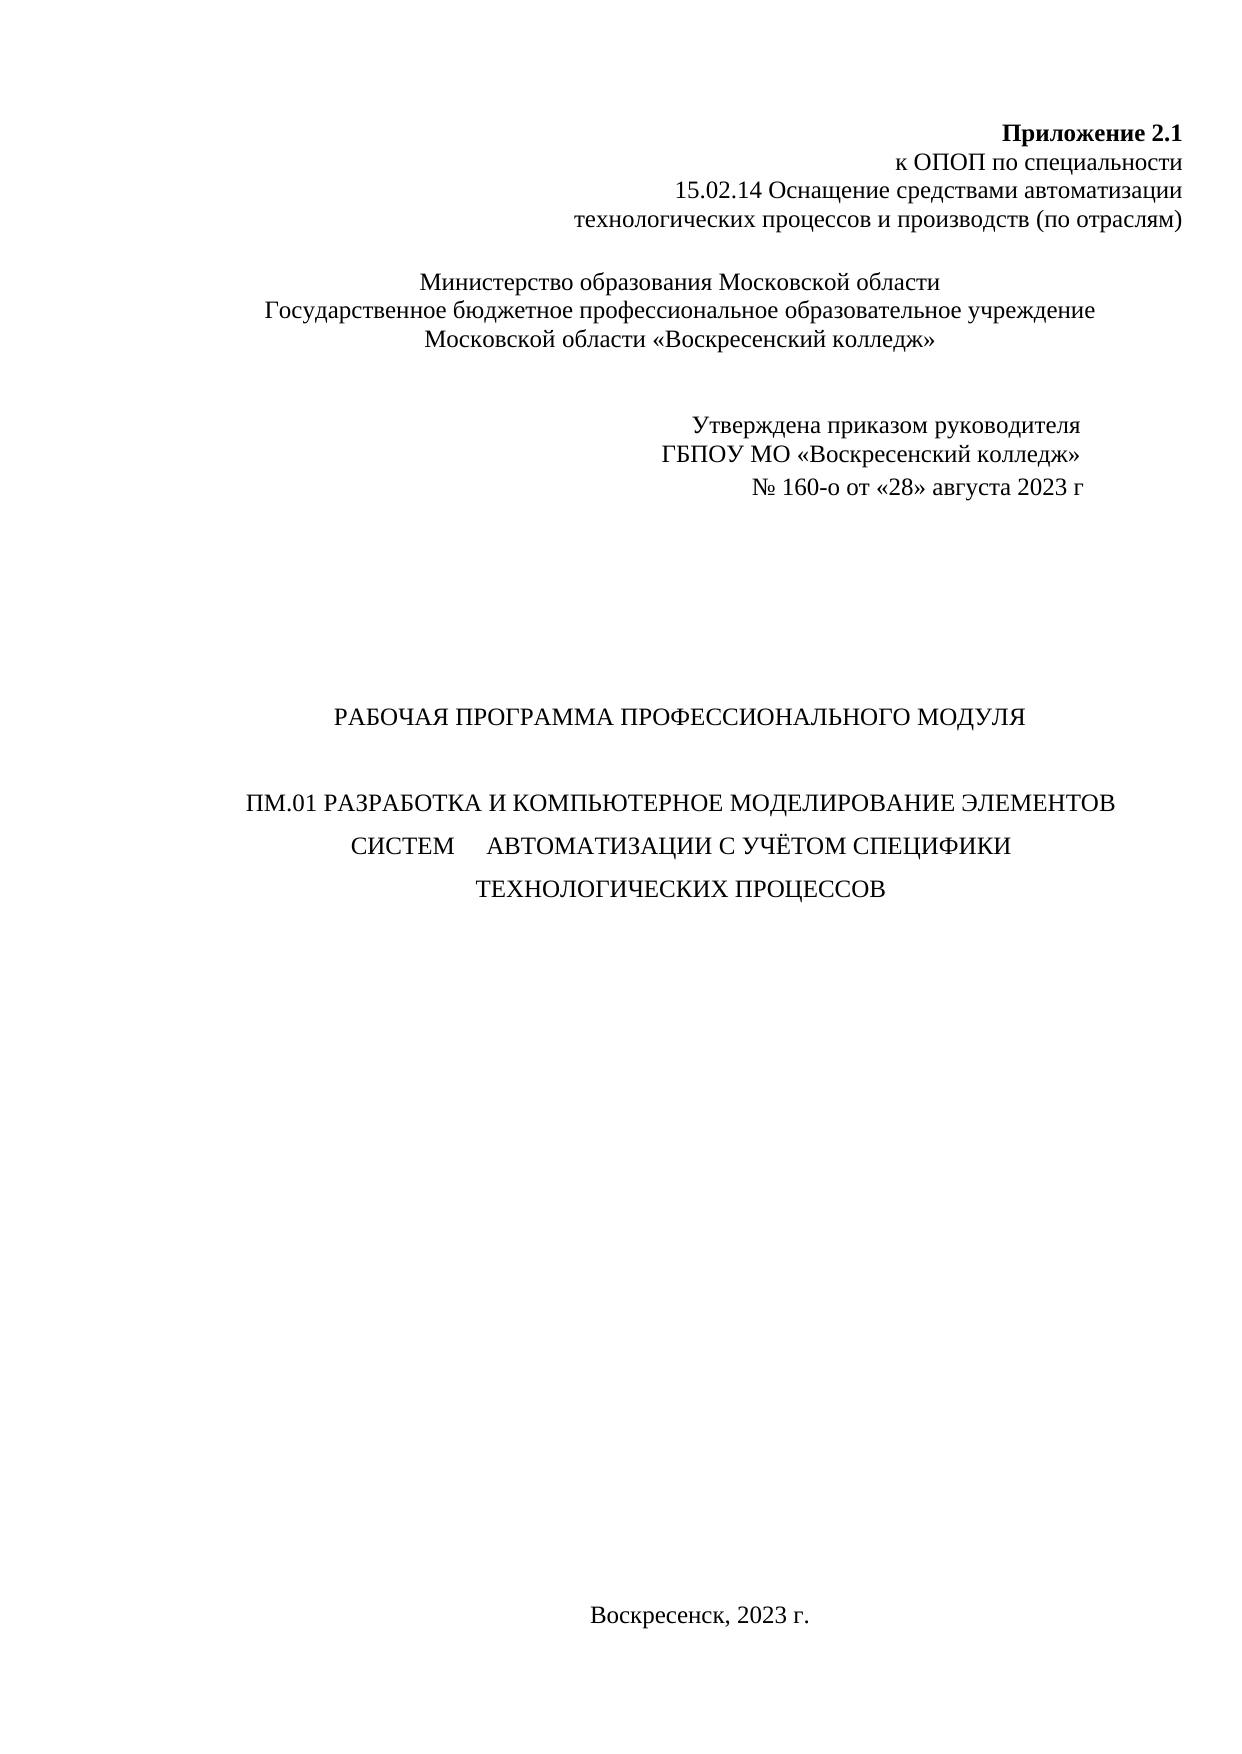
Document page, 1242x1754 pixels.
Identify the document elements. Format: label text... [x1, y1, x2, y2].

text Министерство образования Московской области [177, 267, 1183, 295]
text Государственное бюджетное профессиональное образовательное учреждение [177, 295, 1183, 324]
text ПМ.01 РАЗРАБОТКА И КОМПЬЮТЕРНОЕ МОДЕЛИРОВАНИЕ ЭЛЕМЕНТОВ СИСТЕМ АВТОМАТИЗАЦИИ С УЧЁТОМ СПЕЦИФИКИ ТЕХНОЛОГИЧЕСКИХ ПРОЦЕССОВ [238, 788, 1124, 903]
text к ОПОП по специальности [177, 147, 1183, 176]
text № 160-о от «28» августа 2023 г [177, 472, 1183, 501]
text Воскресенск, 2023 г. [177, 1600, 1183, 1629]
table_header Утверждена приказом руководителя ГБПОУ МО «Воскресенский колледж» [646, 382, 1091, 472]
text РАБОЧАЯ ПРОГРАММа ПРОФЕССИОНАЛЬНОГО МОДУЛЯ [177, 702, 1183, 731]
text Московской области «Воскресенский колледж» [177, 324, 1183, 353]
text Приложение 2.1 [177, 118, 1183, 147]
text технологических процессов и производств (по отраслям) [177, 204, 1183, 233]
text 15.02.14 Оснащение средствами автоматизации [177, 176, 1183, 204]
